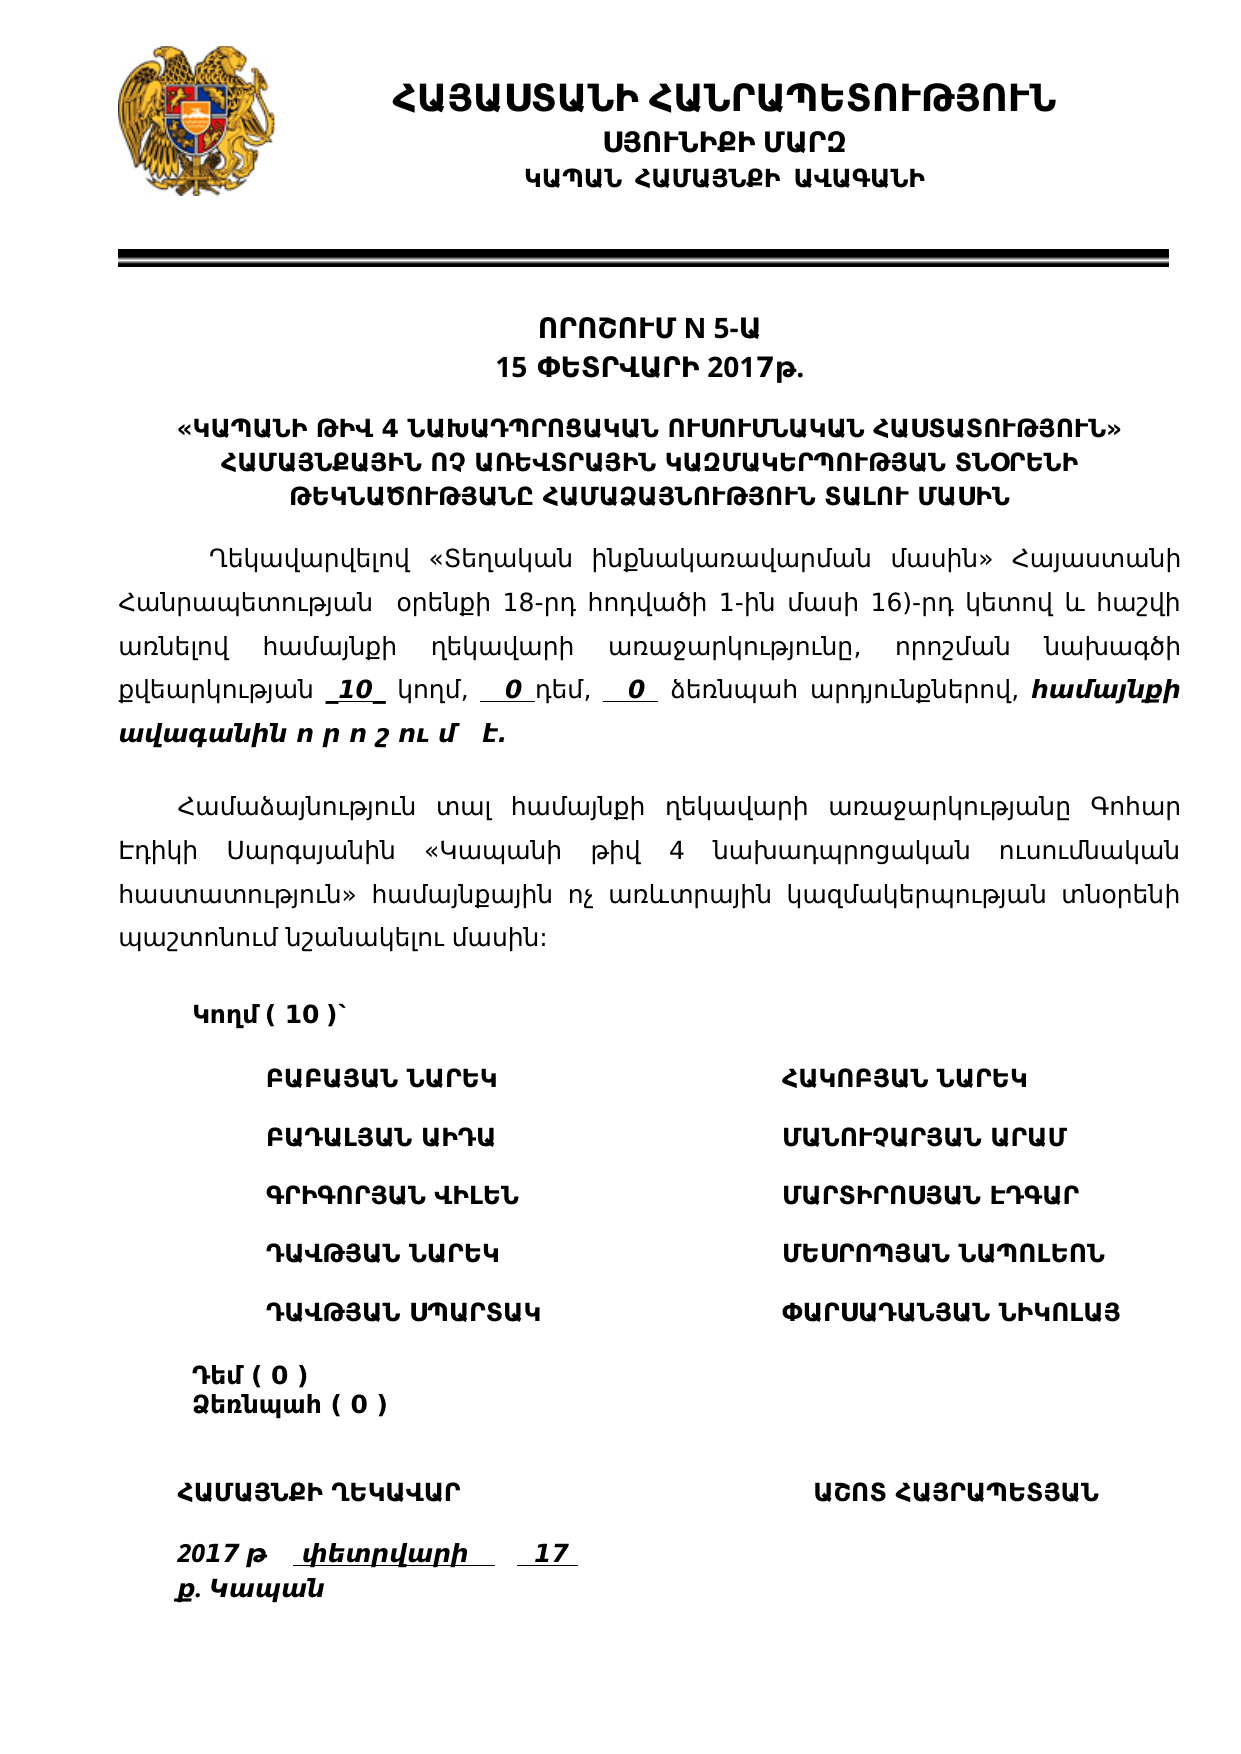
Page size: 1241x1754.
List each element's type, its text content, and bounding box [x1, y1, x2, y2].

text ԴԱՎԹՅԱՆ ՆԱՐԵԿ ՄԵՍՐՈՊՅԱՆ ՆԱՊՈԼԵՈՆ [192, 1239, 1181, 1269]
picture [118, 46, 275, 196]
text Կողմ ( 10 )` [118, 996, 1181, 1031]
text ԳՐԻԳՈՐՅԱՆ ՎԻԼԵՆ ՄԱՐՏԻՐՈՍՅԱՆ ԷԴԳԱՐ [192, 1181, 1181, 1210]
text ԴԱՎԹՅԱՆ ՍՊԱՐՏԱԿ ՓԱՐՍԱԴԱՆՅԱՆ ՆԻԿՈԼԱՅ [266, 1298, 1181, 1327]
text ք. Կապան [118, 1570, 1181, 1604]
text 2017 թ փետրվարի 17 [118, 1536, 1181, 1570]
text Ղեկավարվելով «Տեղական ինքնակառավարման մասին» Հայաստանի Հանրապետության օրենքի 18-րդ հոդվածի 1-ին մասի 16)-րդ կետով և հաշվի առնելով համայնքի ղեկավարի առաջարկությունը, որոշման նախագծի քվեարկության _10_ կողմ, 0 դեմ, 0 ձեռնպահ արդյունքներով, համայնքի ավագանին ո ր ո շ ու մ է. [118, 544, 1181, 748]
table_cell [117, 222, 1169, 279]
text Ձեռնպահ ( 0 ) [118, 1390, 1181, 1419]
text ԲԱԴԱԼՅԱՆ ԱԻԴԱ ՄԱՆՈՒՉԱՐՅԱՆ ԱՐԱՄ [192, 1123, 1181, 1152]
text Համաձայնություն տալ համայնքի ղեկավարի առաջարկությանը Գոհար Էդիկի Սարգսյանին «Կապանի թիվ 4 նախադպրոցական ուսումնական հաստատություն» համայնքային ոչ առևտրային կազմակերպության տնօրենի պաշտոնում նշանակելու մասին: [118, 792, 1181, 953]
text Դեմ ( 0 ) [118, 1361, 1181, 1390]
text «ԿԱՊԱՆԻ ԹԻՎ 4 ՆԱԽԱԴՊՐՈՑԱԿԱՆ ՈՒՍՈՒՄՆԱԿԱՆ ՀԱՍՏԱՏՈՒԹՅՈՒՆ» ՀԱՄԱՅՆՔԱՅԻՆ ՈՉ ԱՌԵՎՏՐԱՅԻՆ ԿԱԶՄԱԿԵՐՊՈՒԹՅԱՆ ՏՆՕՐԵՆԻ ԹԵԿՆԱԾՈՒԹՅԱՆԸ ՀԱՄԱՁԱՅՆՈՒԹՅՈՒՆ ՏԱԼՈՒ ՄԱՍԻՆ [118, 414, 1181, 511]
table_header ՀԱՅԱՍՏԱՆԻ ՀԱՆՐԱՊԵՏՈՒԹՅՈՒՆ ՍՅՈՒՆԻՔԻ ՄԱՐԶ ԿԱՊԱՆ ՀԱՄԱՅՆՔԻ ԱՎԱԳԱՆԻ [280, 44, 1169, 222]
text ԲԱԲԱՅԱՆ ՆԱՐԵԿ ՀԱԿՈԲՅԱՆ ՆԱՐԵԿ [118, 1064, 1181, 1094]
table_header [117, 44, 280, 222]
text ՀԱՄԱՅՆՔԻ ՂԵԿԱՎԱՐ ԱՇՈՏ ՀԱՅՐԱՊԵՏՅԱՆ [118, 1478, 1181, 1507]
picture [118, 249, 1169, 267]
text ՈՐՈՇՈՒՄ N 5-Ա 15 ՓԵՏՐՎԱՐԻ 2017թ. [118, 309, 1181, 385]
